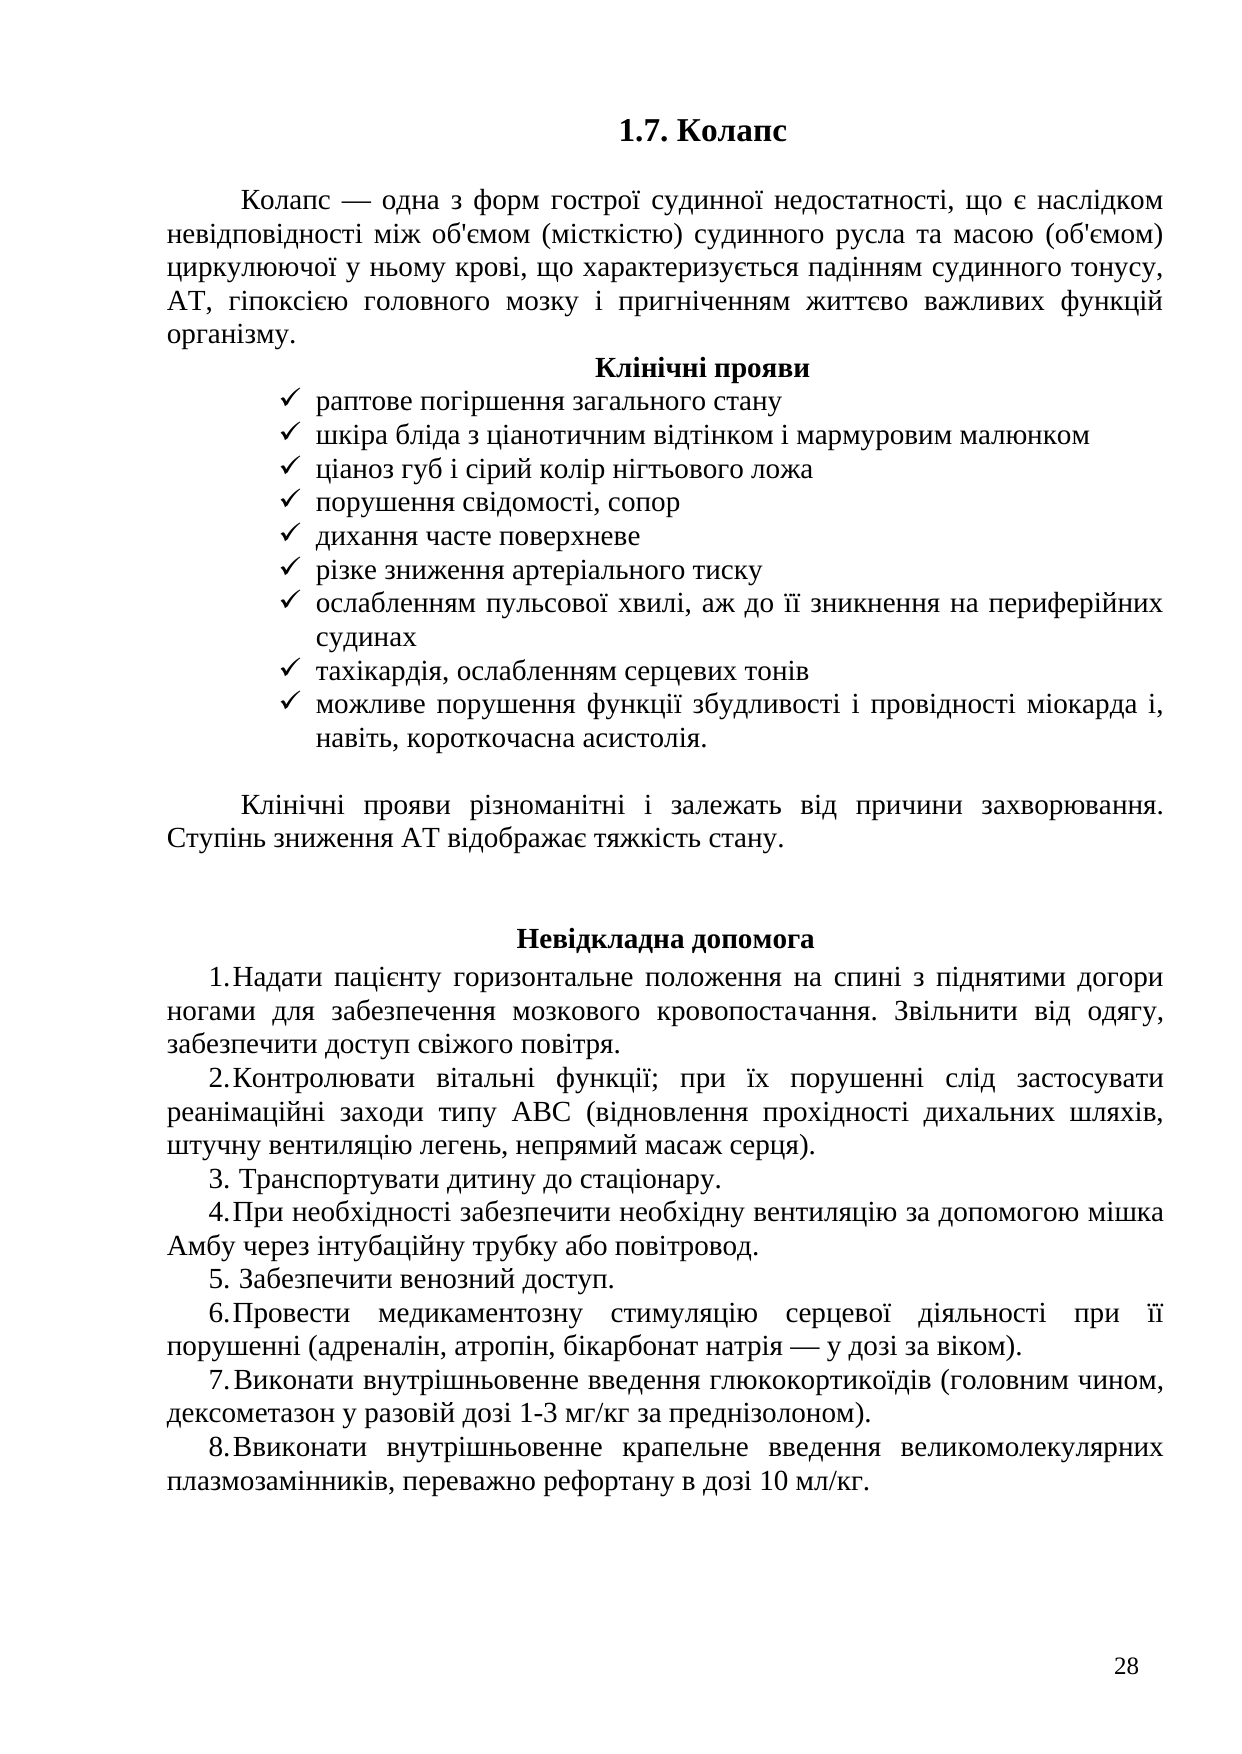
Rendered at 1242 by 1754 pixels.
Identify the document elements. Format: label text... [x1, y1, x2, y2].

list ослабленням пульсової хвилі, аж до її зникнення на периферійних судинах [278, 585, 1164, 653]
list тахікардія, ослабленням серцевих тонів [278, 653, 1164, 686]
text Колапс — одна з форм гострої судинної недостатності, що є наслідком невідповідності між об'ємом (місткістю) судинного русла та масою (об'ємом) циркулюючої у ньому крові, що характеризується падінням судинного тонусу, АТ, гіпоксією головного мозку і пригніченням життєво важливих функцій організму. [167, 182, 1164, 350]
list різке зниження артеріального тиску [278, 552, 1164, 585]
list Транспортувати дитину до стаціонару. [167, 1161, 1164, 1194]
text Клінічні прояви [167, 350, 1164, 383]
list раптове погіршення загального стану [278, 383, 1164, 417]
list Контролювати вітальні функції; при їх порушенні слід застосувати реанімаційні заходи типу АВС (відновлення прохідності дихальних шляхів, штучну вентиляцію легень, непрямий масаж серця). [167, 1060, 1164, 1161]
list ціаноз губ і сірий колір нігтьового ложа [278, 451, 1164, 484]
text Невідкладна допомога [167, 921, 1164, 955]
list можливе порушення функції збудливості і провідності міокарда і, навіть, короткочасна асистолія. [278, 686, 1164, 753]
list порушення свідомості, сопор [278, 484, 1164, 518]
list Виконати внутрішньовенне введення глюкокортикоїдів (головним чином, дексометазон у разовій дозі 1-3 мг/кг за преднізолоном). [167, 1362, 1164, 1429]
list Ввиконати внутрішньовенне крапельне введення великомолекулярних плазмозамінників, переважно рефортану в дозі 10 мл/кг. [167, 1429, 1164, 1496]
list шкіра бліда з ціанотичним відтінком і мармуровим малюнком [278, 417, 1164, 451]
list Забезпечити венозний доступ. [167, 1261, 1164, 1295]
list Надати пацієнту горизонтальне положення на спині з піднятими догори ногами для забезпечення мозкового кровопостачання. Звільнити від одягу, забезпечити доступ свіжого повітря. [167, 959, 1164, 1060]
text 1.7. Колапс [167, 110, 1164, 149]
list Провести медикаментозну стимуляцію серцевої діяльності при її порушенні (адреналін, атропін, бікарбонат натрія — у дозі за віком). [167, 1295, 1164, 1362]
list дихання часте поверхневе [278, 518, 1164, 552]
list При необхідності забезпечити необхідну вентиляцію за допомогою мішка Амбу через інтубаційну трубку або повітровод. [167, 1194, 1164, 1261]
text Клінічні прояви різноманітні і залежать від причини захворювання. Ступінь зниження АТ відображає тяжкість стану. [167, 787, 1164, 854]
